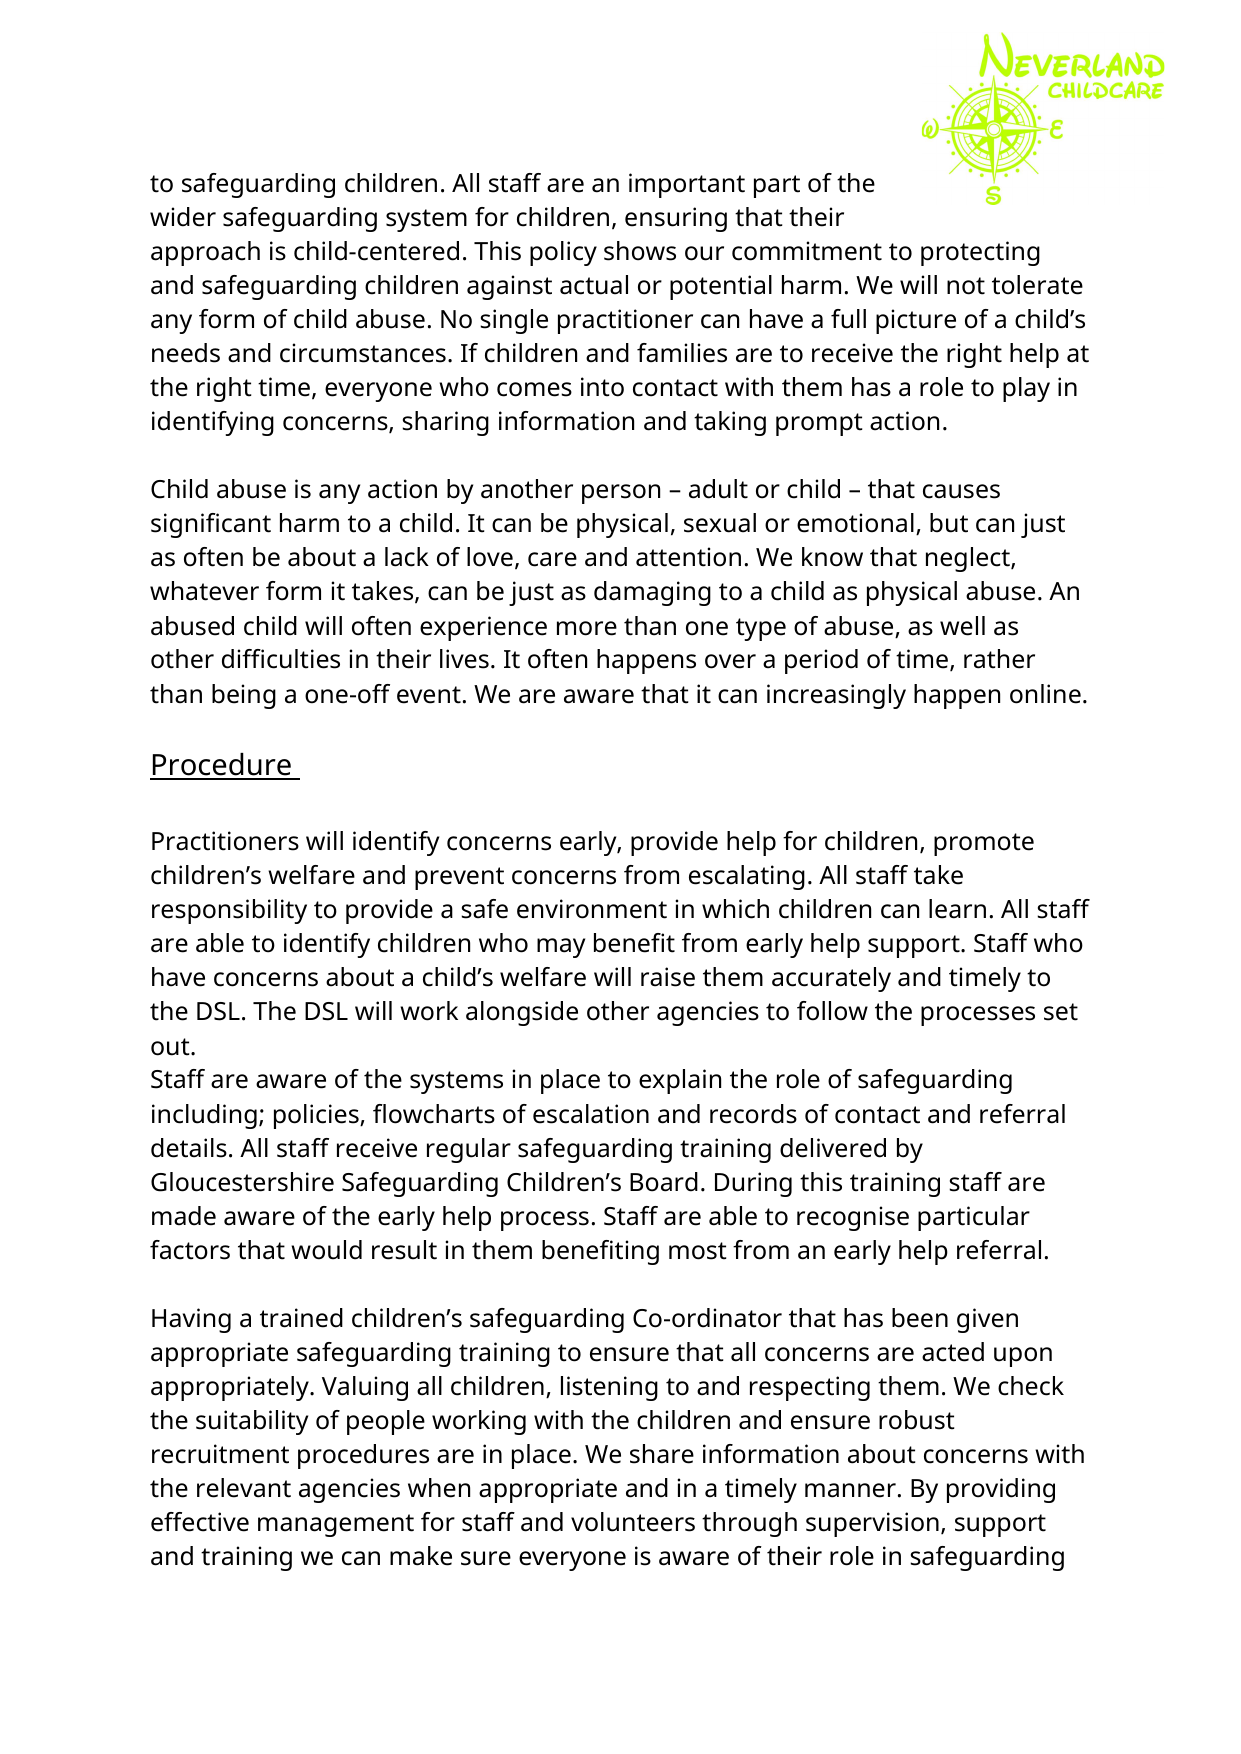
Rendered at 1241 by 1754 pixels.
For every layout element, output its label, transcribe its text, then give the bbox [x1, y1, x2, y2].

picture [921, 32, 1165, 205]
text Procedure [150, 744, 1090, 784]
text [150, 165, 1090, 438]
text Child abuse is any action by another person – adult or child – that causes significant harm to a child. It can be physical, sexual or emotional, but can just as often be about a lack of love, care and attention. We know that neglect, whatever form it takes, can be just as damaging to a child as physical abuse. An abused child will often experience more than one type of abuse, as well as other difficulties in their lives. It often happens over a period of time, rather than being a one-off event. We are aware that it can increasingly happen online. [150, 472, 1090, 710]
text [150, 1301, 1090, 1573]
text Practitioners will identify concerns early, provide help for children, promote children’s welfare and prevent concerns from escalating. All staff take responsibility to provide a safe environment in which children can learn. All staff are able to identify children who may benefit from early help support. Staff who have concerns about a child’s welfare will raise them accurately and timely to the DSL. The DSL will work alongside other agencies to follow the processes set out. [150, 824, 1090, 1062]
text Staff are aware of the systems in place to explain the role of safeguarding including; policies, flowcharts of escalation and records of contact and referral details. All staff receive regular safeguarding training delivered by Gloucestershire Safeguarding Children’s Board. During this training staff are made aware of the early help process. Staff are able to recognise particular factors that would result in them benefiting most from an early help referral. [150, 1062, 1090, 1267]
